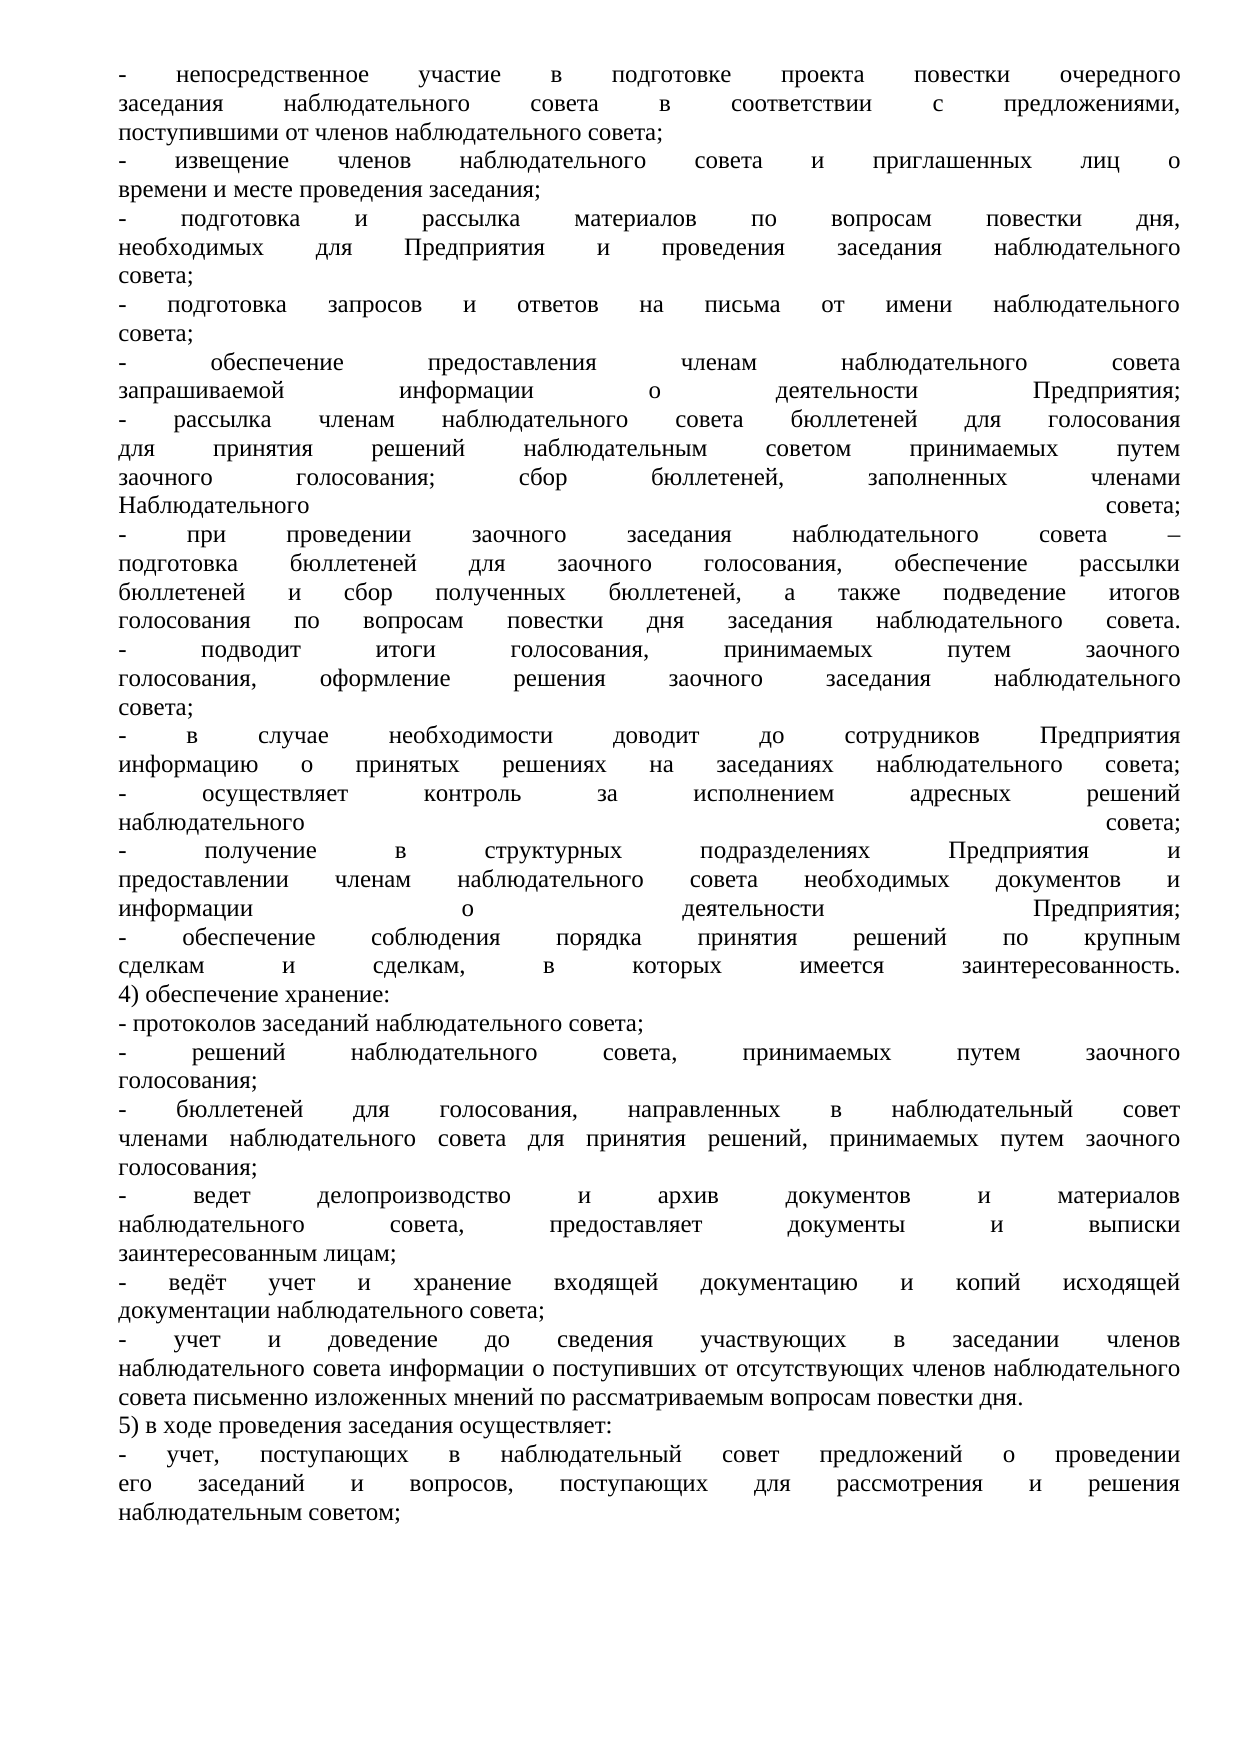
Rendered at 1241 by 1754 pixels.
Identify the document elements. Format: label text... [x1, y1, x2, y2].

text - протоколов заседаний наблюдательного совета; [118, 1008, 1181, 1037]
text - учет, поступающих в наблюдательный совет предложений о проведении его заседаний и вопросов, поступающих для рассмотрения и решения наблюдательным советом; [118, 1439, 1181, 1525]
text 5) в ходе проведения заседания осуществляет: [118, 1410, 1181, 1439]
text - ведёт учет и хранение входящей документацию и копий исходящей документации наблюдательного совета; [118, 1267, 1181, 1324]
text - извещение членов наблюдательного совета и приглашенных лиц о времени и месте проведения заседания; [118, 145, 1181, 203]
text - решений наблюдательного совета, принимаемых путем заочного голосования; - бюллетеней для голосования, направленных в наблюдательный совет членами наблюдательного совета для принятия решений, принимаемых путем заочного голосования; [118, 1037, 1181, 1180]
text - учет и доведение до сведения участвующих в заседании членов наблюдательного совета информации о поступивших от отсутствующих членов наблюдательного совета письменно изложенных мнений по рассматриваемым вопросам повестки дня. [118, 1324, 1181, 1410]
text - непосредственное участие в подготовке проекта повестки очередного заседания наблюдательного совета в соответствии с предложениями, поступившими от членов наблюдательного совета; [118, 59, 1181, 145]
text - подготовка и рассылка материалов по вопросам повестки дня, необходимых для Предприятия и проведения заседания наблюдательного совета; - подготовка запросов и ответов на письма от имени наблюдательного совета; - обеспечение предоставления членам наблюдательного совета запрашиваемой информации о деятельности Предприятия; - рассылка членам наблюдательного совета бюллетеней для голосования для принятия решений наблюдательным советом принимаемых путем заочного голосования; сбор бюллетеней, заполненных членами Наблюдательного совета; - при проведении заочного заседания наблюдательного совета – подготовка бюллетеней для заочного голосования, обеспечение рассылки бюллетеней и сбор полученных бюллетеней, а также подведение итогов голосования по вопросам повестки дня заседания наблюдательного совета. - подводит итоги голосования, принимаемых путем заочного голосования, оформление решения заочного заседания наблюдательного совета; - в случае необходимости доводит до сотрудников Предприятия информацию о принятых решениях на заседаниях наблюдательного совета; - осуществляет контроль за исполнением адресных решений наблюдательного совета; - получение в структурных подразделениях Предприятия и предоставлении членам наблюдательного совета необходимых документов и информации о деятельности Предприятия; - обеспечение соблюдения порядка принятия решений по крупным сделкам и сделкам, в которых имеется заинтересованность. 4) обеспечение хранение: [118, 203, 1181, 1008]
text - ведет делопроизводство и архив документов и материалов наблюдательного совета, предоставляет документы и выписки заинтересованным лицам; [118, 1180, 1181, 1267]
